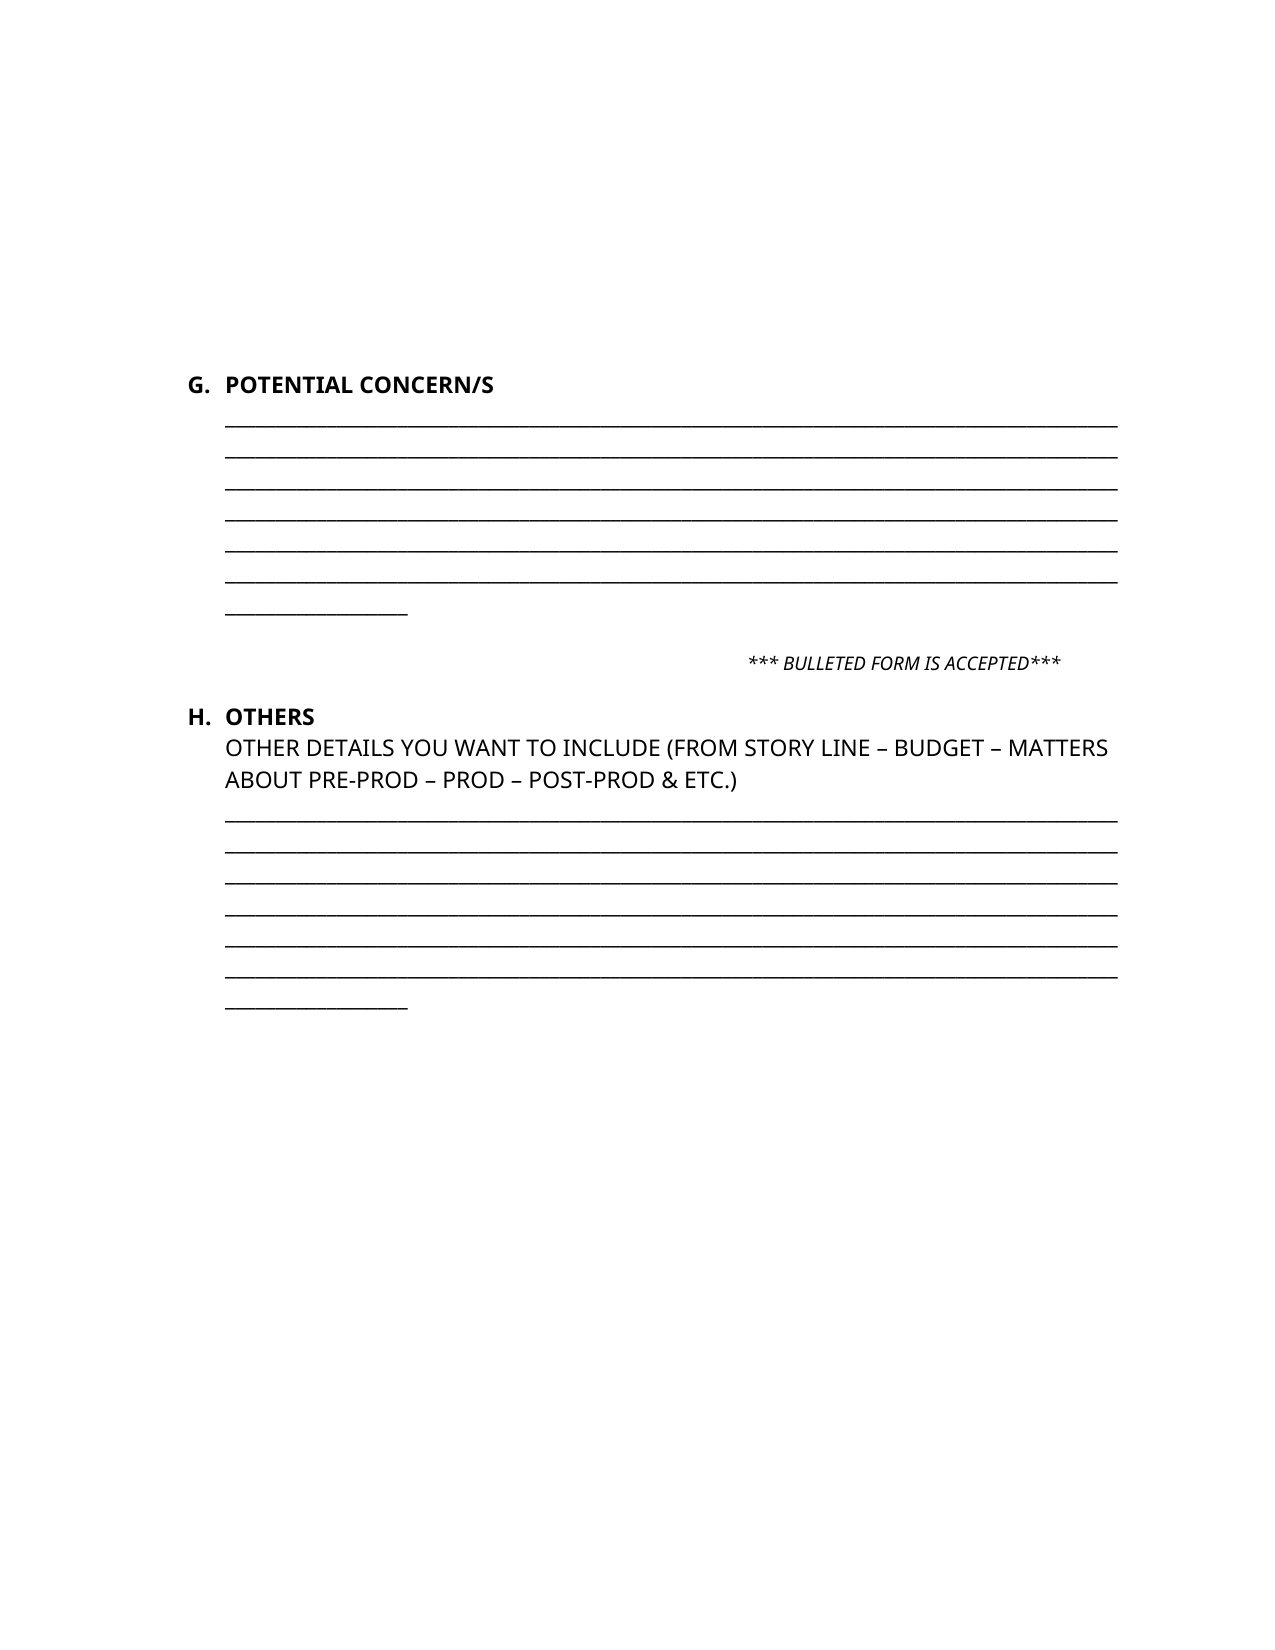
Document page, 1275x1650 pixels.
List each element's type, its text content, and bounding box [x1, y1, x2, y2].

list __________________________________________________________________________________________________________________________________________________________________________________________________________________________________________________________________________________________________________________________________________________________________________________________________________________________________________________________________________________________________________________________________________________________________ [225, 400, 1125, 619]
list __________________________________________________________________________________________________________________________________________________________________________________________________________________________________________________________________________________________________________________________________________________________________________________________________________________________________________________________________________________________________________________________________________________________________ [225, 795, 1125, 1013]
list pOTENTIAL CONCERN/S [187, 369, 1125, 400]
list OTHER DETAILS YOU WANT TO INCLUDE (FROM STORY LINE – BUDGET – MATTERS ABOUT PRE-PROD – PROD – POST-PROD & ETC.) [225, 732, 1125, 795]
list oTHERS [187, 701, 1125, 732]
list *** BULLETED FORM IS ACCEPTED*** [225, 650, 1125, 676]
